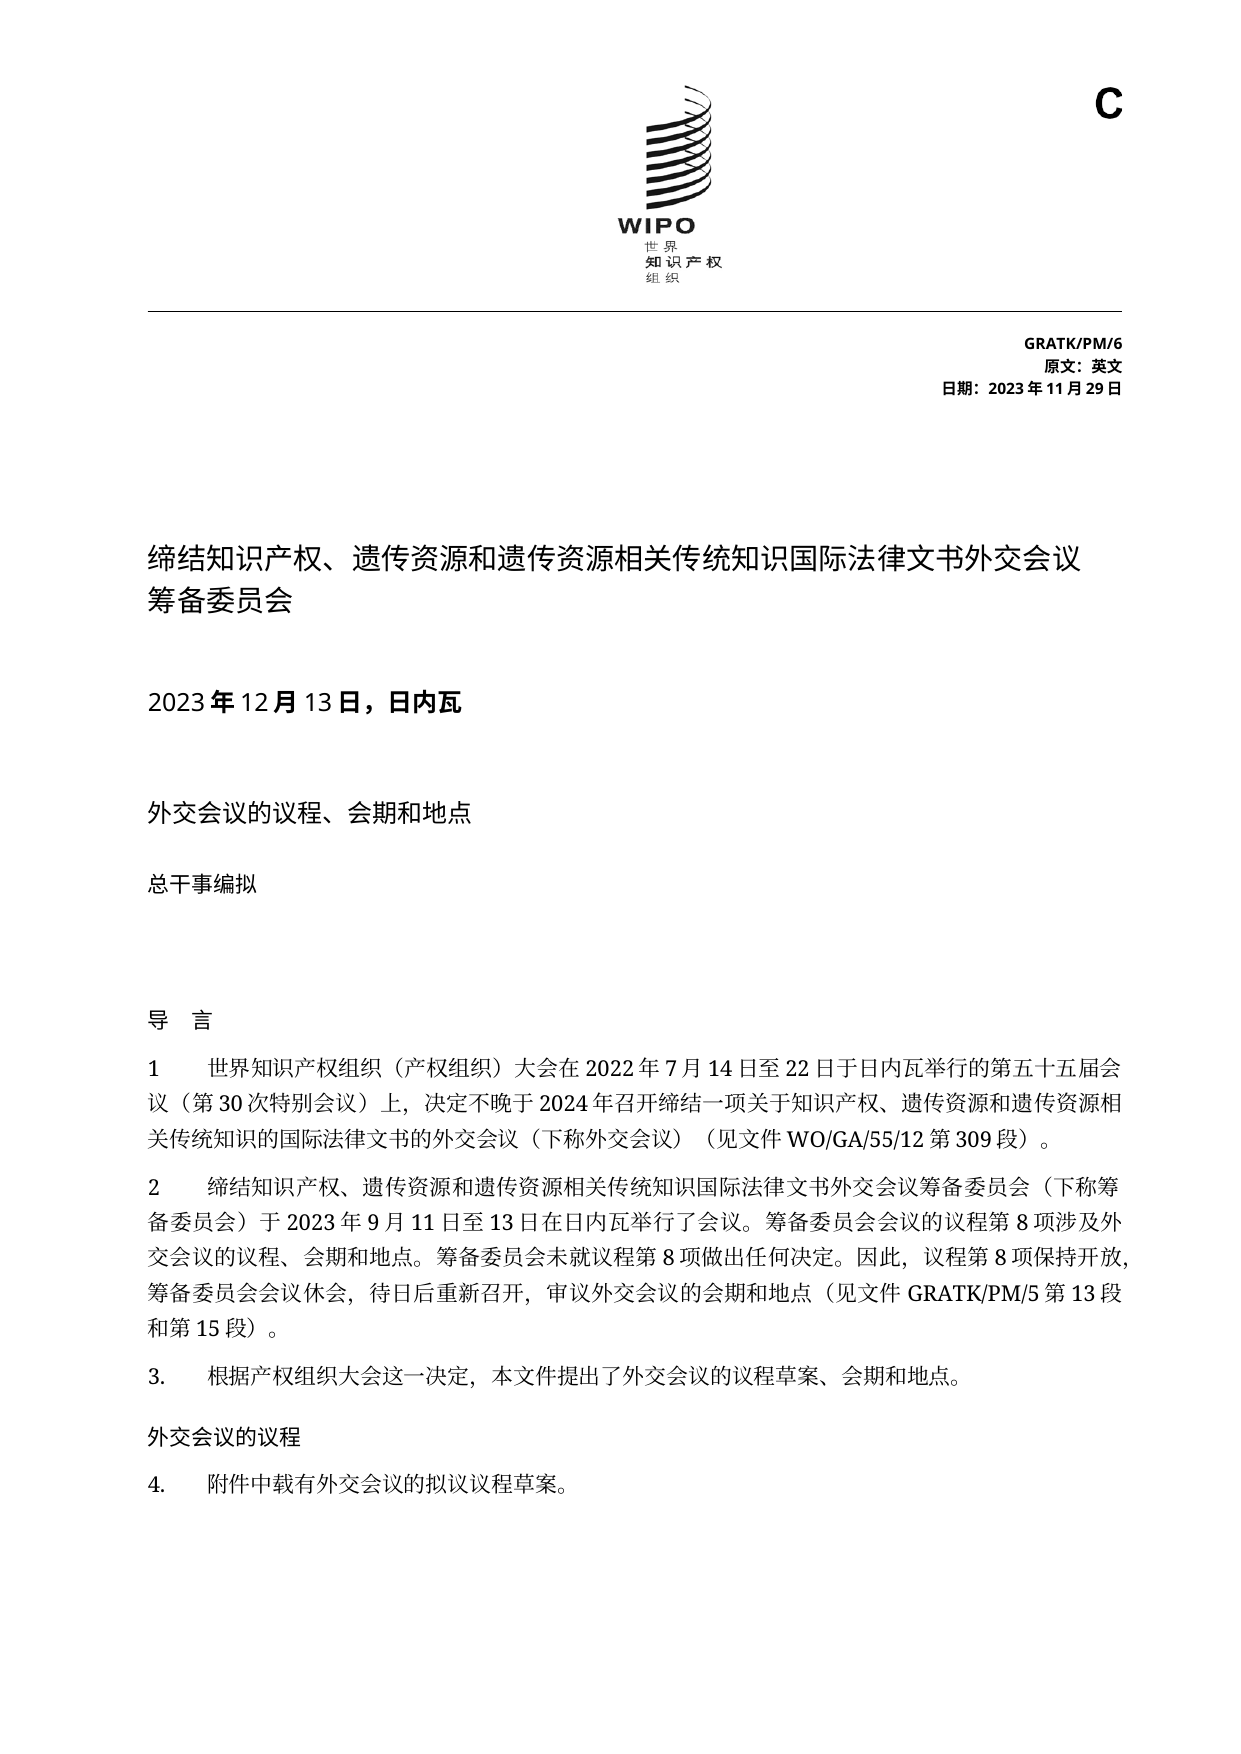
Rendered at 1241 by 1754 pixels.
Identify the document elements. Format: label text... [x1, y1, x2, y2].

text 缔结知识产权、遗传资源和遗传资源相关传统知识国际法律文书外交会议筹备委员会（下称筹备委员会）于2023年9月11日至13日在日内瓦举行了会议。筹备委员会会议的议程第8项涉及外交会议的议程、会期和地点。筹备委员会未就议程第8项做出任何决定。因此，议程第8项保持开放，筹备委员会会议休会，待日后重新召开，审议外交会议的会期和地点（见文件GRATK/PM/5第13段和第15段）。 [148, 1166, 1122, 1343]
picture [613, 79, 1123, 299]
text 总干事编拟 [148, 867, 1122, 899]
text 4. 附件中载有外交会议的拟议议程草案。 [148, 1464, 1122, 1499]
text 日期：2023年11月29日 [148, 376, 1122, 399]
text 缔结知识产权、遗传资源和遗传资源相关传统知识国际法律文书外交会议 筹备委员会 [148, 535, 1122, 620]
text 外交会议的议程 [148, 1416, 1122, 1451]
text 3. 根据产权组织大会这一决定，本文件提出了外交会议的议程草案、会期和地点。 [148, 1355, 1122, 1391]
text 世界知识产权组织（产权组织）大会在2022年7月14日至22日于日内瓦举行的第五十五届会议（第30次特别会议）上，决定不晚于2024年召开缔结一项关于知识产权、遗传资源和遗传资源相关传统知识的国际法律文书的外交会议（下称外交会议）（见文件WO/GA/55/12第309段）。 [148, 1047, 1122, 1153]
text 导 言 [148, 999, 1122, 1034]
text 原文：英文 [148, 354, 1122, 376]
text 外交会议的议程、会期和地点 [148, 794, 1122, 830]
text 2023年12月13日，日内瓦 [148, 682, 1122, 719]
text GRATK/PM/6 [148, 312, 1122, 354]
